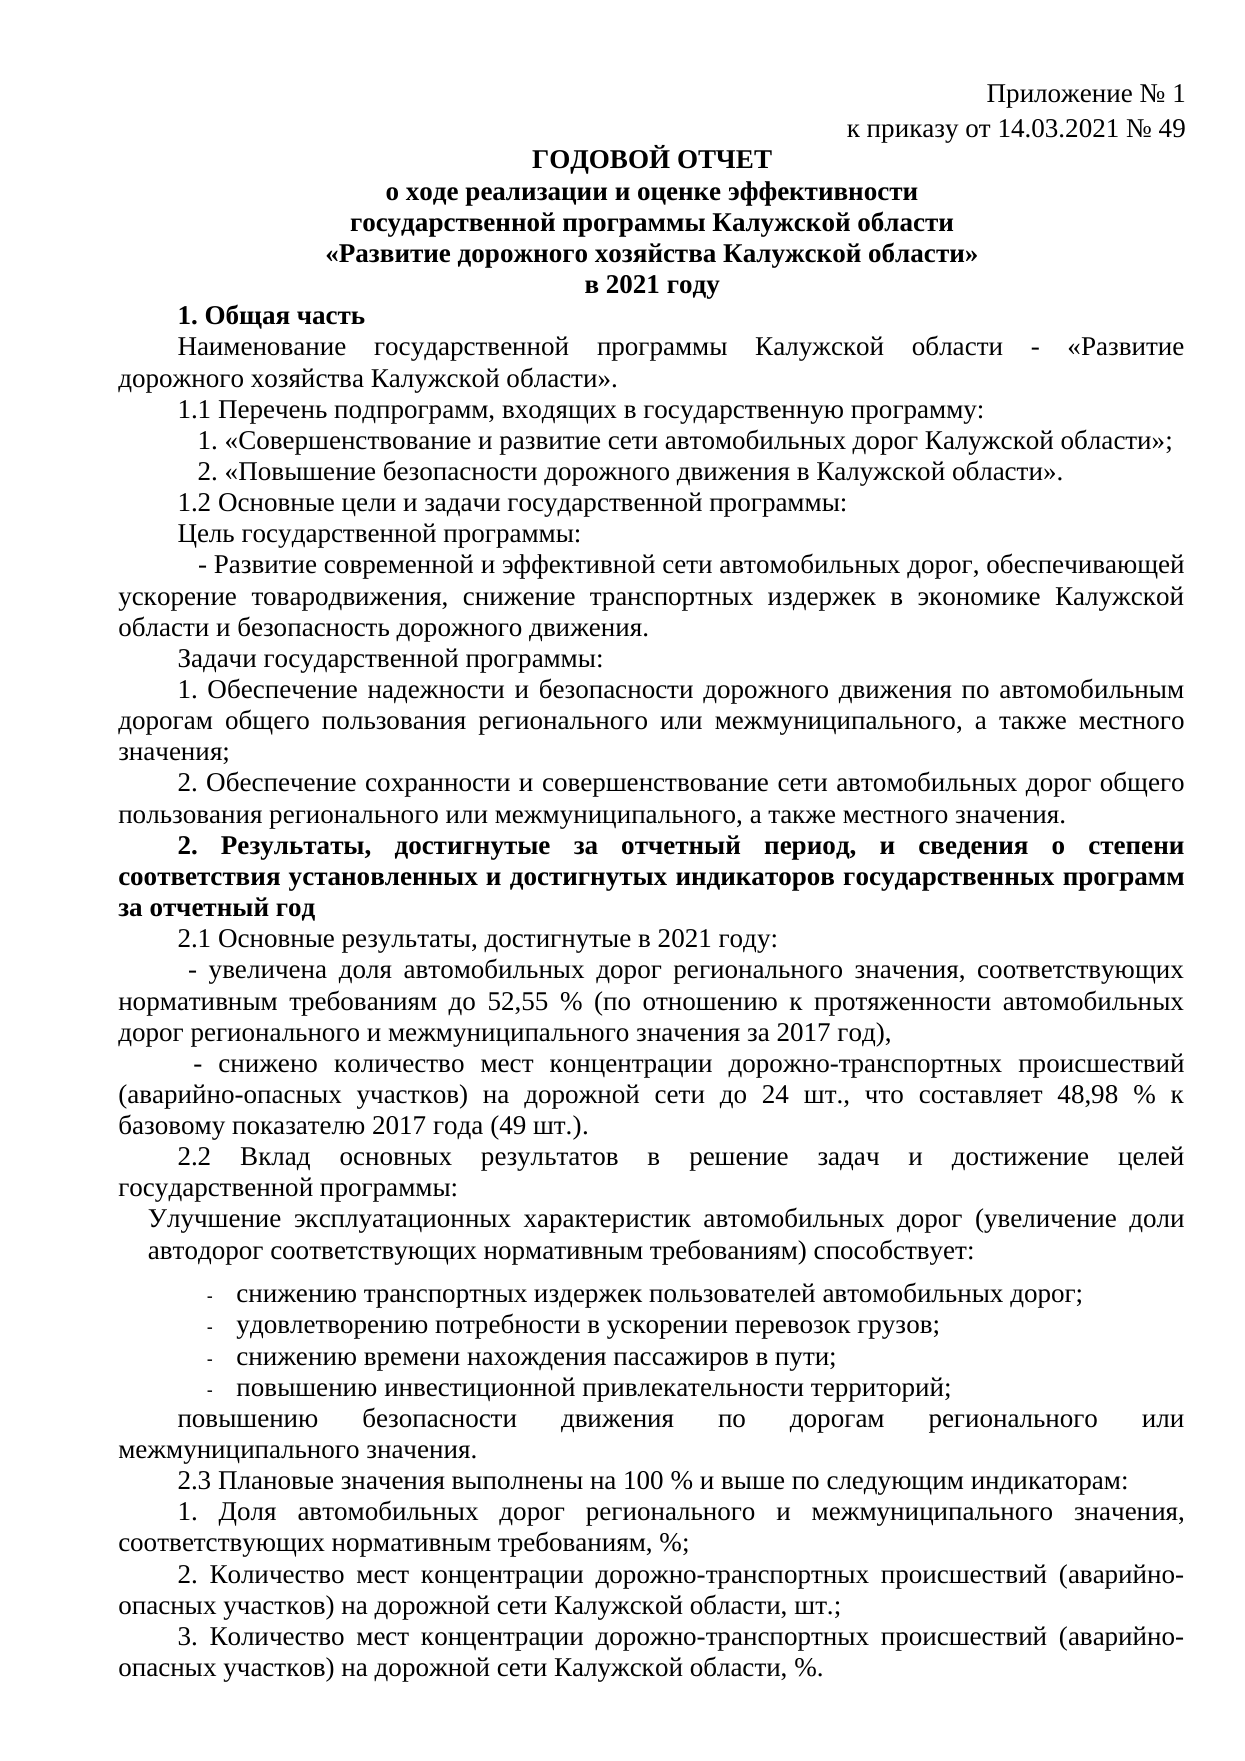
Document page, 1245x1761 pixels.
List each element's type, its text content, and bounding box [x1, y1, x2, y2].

text 3. Количество мест концентрации дорожно-транспортных происшествий (аварийно-опасных участков) на дорожной сети Калужской области, %. [118, 1620, 1186, 1682]
text 2.2 Вклад основных результатов в решение задач и достижение целей государственной программы: [118, 1140, 1186, 1203]
text Улучшение эксплуатационных характеристик автомобильных дорог (увеличение доли автодорог соответствующих нормативным требованиям) способствует: [148, 1203, 1186, 1265]
text - Развитие современной и эффективной сети автомобильных дорог, обеспечивающей ускорение товародвижения, снижение транспортных издержек в экономике Калужской области и безопасность дорожного движения. [118, 548, 1186, 642]
text 2. Обеспечение сохранности и совершенствование сети автомобильных дорог общего пользования регионального или межмуниципального, а также местного значения. [118, 767, 1186, 829]
list удовлетворению потребности в ускорении перевозок грузов; [118, 1308, 1186, 1340]
text 1. «Совершенствование и развитие сети автомобильных дорог Калужской области»; [118, 424, 1186, 455]
text 1.2 Основные цели и задачи государственной программы: [118, 486, 1186, 517]
text 2.3 Плановые значения выполнены на 100 % и выше по следующим индикаторам: [118, 1464, 1186, 1495]
text 1. Доля автомобильных дорог регионального и межмуниципального значения, соответствующих нормативным требованиям, %; [118, 1495, 1186, 1558]
text Наименование государственной программы Калужской области - «Развитие дорожного хозяйства Калужской области». [118, 331, 1186, 393]
text 2. Результаты, достигнутые за отчетный период, и сведения о степени соответствия установленных и достигнутых индикаторов государственных программ за отчетный год [118, 829, 1186, 922]
text 2. «Повышение безопасности дорожного движения в Калужской области». [118, 455, 1186, 486]
text 2.1 Основные результаты, достигнутые в 2021 году: [118, 922, 1186, 953]
list повышению инвестиционной привлекательности территорий; [118, 1371, 1186, 1402]
text Задачи государственной программы: [118, 642, 1186, 673]
text повышению безопасности движения по дорогам регионального или межмуниципального значения. [118, 1402, 1186, 1464]
text - увеличена доля автомобильных дорог регионального значения, соответствующих нормативным требованиям до 52,55 % (по отношению к протяженности автомобильных дорог регионального и межмуниципального значения за 2017 год), [118, 953, 1186, 1047]
text «Развитие дорожного хозяйства Калужской области» [118, 237, 1186, 268]
text в 2021 году [118, 268, 1186, 299]
text ГОДОВОЙ ОТЧЕТ [118, 144, 1186, 175]
list снижению транспортных издержек пользователей автомобильных дорог; [118, 1277, 1186, 1308]
text о ходе реализации и оценке эффективности [118, 175, 1186, 206]
text государственной программы Калужской области [118, 206, 1186, 237]
text 1.1 Перечень подпрограмм, входящих в государственную программу: [118, 393, 1186, 424]
list снижению времени нахождения пассажиров в пути; [118, 1340, 1186, 1371]
text 1. Общая часть [118, 299, 1186, 331]
text 2. Количество мест концентрации дорожно-транспортных происшествий (аварийно-опасных участков) на дорожной сети Калужской области, шт.; [118, 1558, 1186, 1620]
text 1. Обеспечение надежности и безопасности дорожного движения по автомобильным дорогам общего пользования регионального или межмуниципального, а также местного значения; [118, 673, 1186, 767]
text Цель государственной программы: [118, 517, 1186, 548]
text Приложение № 1 [118, 77, 1186, 108]
text к приказу от 14.03.2021 № 49 [118, 112, 1186, 144]
text - снижено количество мест концентрации дорожно-транспортных происшествий (аварийно-опасных участков) на дорожной сети до 24 шт., что составляет 48,98 % к базовому показателю 2017 года (49 шт.). [118, 1047, 1186, 1140]
